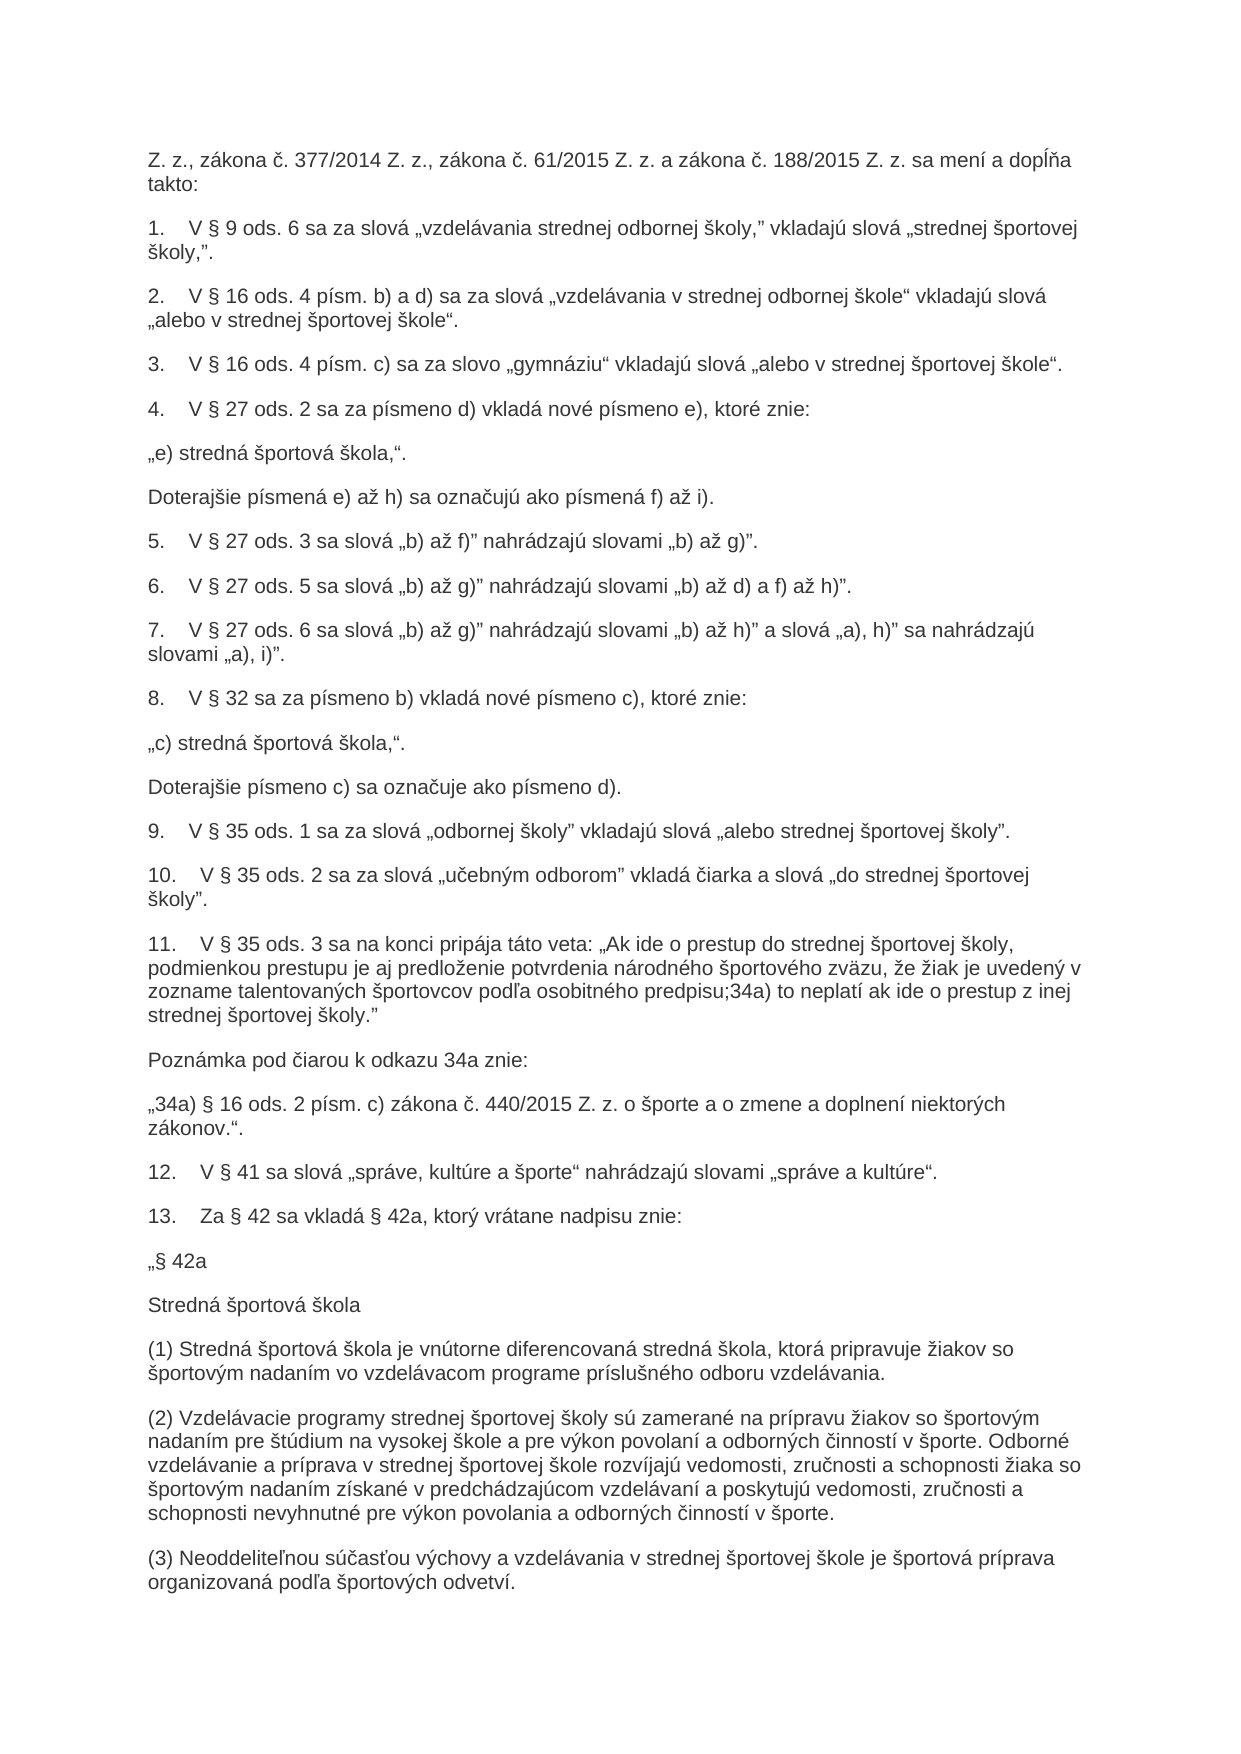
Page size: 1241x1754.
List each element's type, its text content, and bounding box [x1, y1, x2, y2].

text 3. V § 16 ods. 4 písm. c) sa za slovo „gymnáziu“ vkladajú slová „alebo v strednej športovej škole“. [148, 352, 1093, 376]
text 5. V § 27 ods. 3 sa slová „b) až f)” nahrádzajú slovami „b) až g)”. [148, 529, 1093, 553]
text „34a) § 16 ods. 2 písm. c) zákona č. 440/2015 Z. z. o športe a o zmene a doplnení niektorých zákonov.“. [148, 1092, 1093, 1140]
text Doterajšie písmeno c) sa označuje ako písmeno d). [148, 775, 1093, 799]
text 13. Za § 42 sa vkladá § 42a, ktorý vrátane nadpisu znie: [148, 1204, 1093, 1228]
text Doterajšie písmená e) až h) sa označujú ako písmená f) až i). [148, 485, 1093, 509]
text (1) Stredná športová škola je vnútorne diferencovaná stredná škola, ktorá pripravuje žiakov so športovým nadaním vo vzdelávacom programe príslušného odboru vzdelávania. [148, 1337, 1093, 1385]
text „e) stredná športová škola,“. [148, 441, 1093, 465]
text 10. V § 35 ods. 2 sa za slová „učebným odborom” vkladá čiarka a slová „do strednej športovej školy”. [148, 863, 1093, 911]
text Poznámka pod čiarou k odkazu 34a znie: [148, 1048, 1093, 1072]
text 2. V § 16 ods. 4 písm. b) a d) sa za slová „vzdelávania v strednej odbornej škole“ vkladajú slová „alebo v strednej športovej škole“. [148, 284, 1093, 332]
text (2) Vzdelávacie programy strednej športovej školy sú zamerané na prípravu žiakov so športovým nadaním pre štúdium na vysokej škole a pre výkon povolaní a odborných činností v športe. Odborné vzdelávanie a príprava v strednej športovej škole rozvíjajú vedomosti, zručnosti a schopnosti žiaka so športovým nadaním získané v predchádzajúcom vzdelávaní a poskytujú vedomosti, zručnosti a schopnosti nevyhnutné pre výkon povolania a odborných činností v športe. [148, 1405, 1093, 1525]
text 8. V § 32 sa za písmeno b) vkladá nové písmeno c), ktoré znie: [148, 686, 1093, 710]
text 1. V § 9 ods. 6 sa za slová „vzdelávania strednej odbornej školy,” vkladajú slová „strednej športovej školy,”. [148, 216, 1093, 264]
text (3) Neoddeliteľnou súčasťou výchovy a vzdelávania v strednej športovej škole je športová príprava organizovaná podľa športových odvetví. [148, 1546, 1093, 1593]
text Stredná športová škola [148, 1293, 1093, 1317]
text „c) stredná športová škola,“. [148, 730, 1093, 754]
text 4. V § 27 ods. 2 sa za písmeno d) vkladá nové písmeno e), ktoré znie: [148, 397, 1093, 421]
text 12. V § 41 sa slová „správe, kultúre a športe“ nahrádzajú slovami „správe a kultúre“. [148, 1160, 1093, 1184]
text 7. V § 27 ods. 6 sa slová „b) až g)” nahrádzajú slovami „b) až h)” a slová „a), h)” sa nahrádzajú slovami „a), i)”. [148, 618, 1093, 666]
text 9. V § 35 ods. 1 sa za slová „odbornej školy” vkladajú slová „alebo strednej športovej školy”. [148, 819, 1093, 843]
text 11. V § 35 ods. 3 sa na konci pripája táto veta: „Ak ide o prestup do strednej športovej školy, podmienkou prestupu je aj predloženie potvrdenia národného športového zväzu, že žiak je uvedený v zozname talentovaných športovcov podľa osobitného predpisu;34a) to neplatí ak ide o prestup z inej strednej športovej školy.” [148, 931, 1093, 1027]
text „§ 42a [148, 1249, 1093, 1273]
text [148, 148, 1093, 196]
text 6. V § 27 ods. 5 sa slová „b) až g)” nahrádzajú slovami „b) až d) a f) až h)”. [148, 574, 1093, 598]
